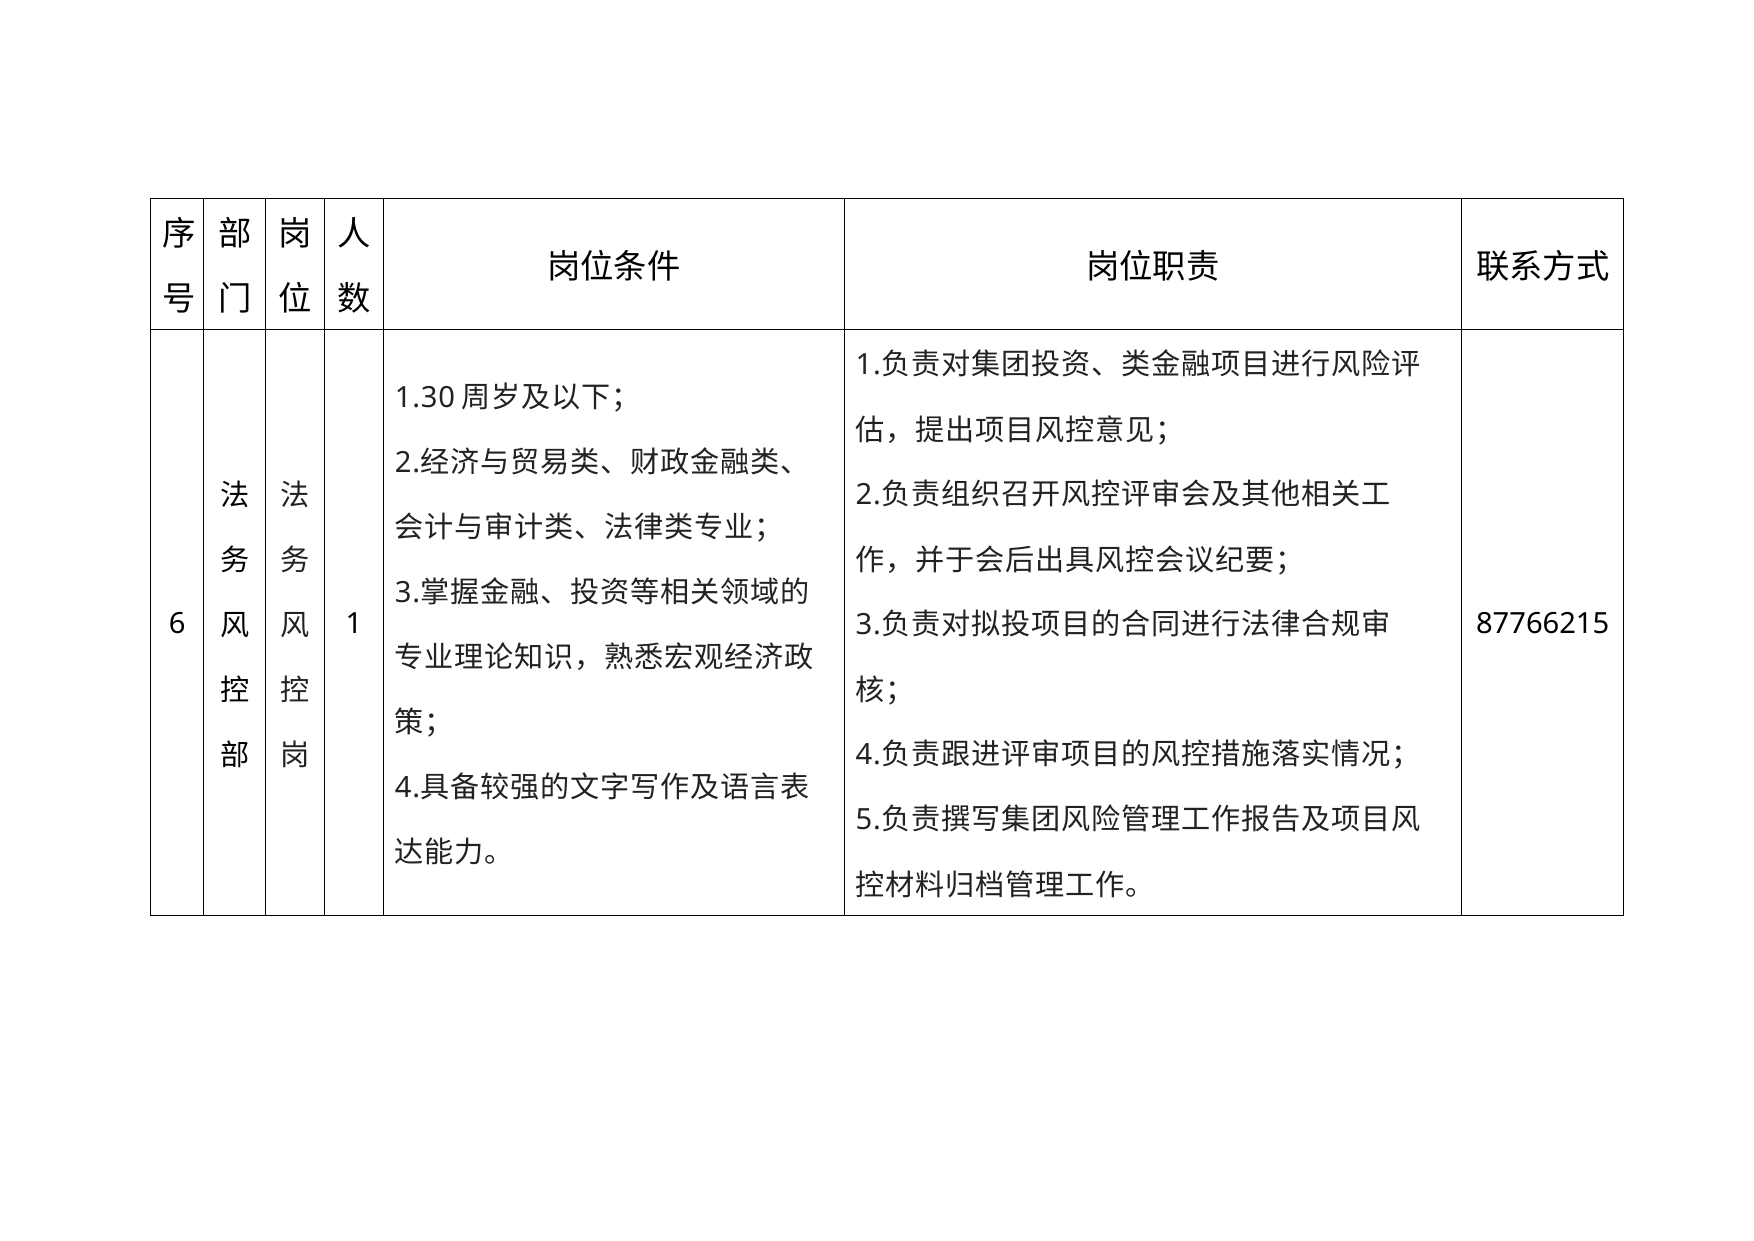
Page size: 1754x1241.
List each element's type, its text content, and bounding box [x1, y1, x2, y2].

table_cell 6 [151, 330, 203, 915]
table_cell 1.30周岁及以下； 2.经济与贸易类、财政金融类、会计与审计类、法律类专业； 3.掌握金融、投资等相关领域的专业理论知识，熟悉宏观经济政策； 4.具备较强的文字写作及语言表达能力。 [384, 330, 844, 915]
table_header 部门 [204, 199, 265, 329]
table_cell 87766215 [1462, 330, 1623, 915]
table_header 岗位条件 [384, 199, 844, 329]
table_cell 1 [325, 330, 383, 915]
table_cell 法务风控部 [204, 330, 265, 915]
table_header 岗位职责 [845, 199, 1461, 329]
table_header 人数 [325, 199, 383, 329]
table_header 岗位 [266, 199, 324, 329]
table_cell 1.负责对集团投资、类金融项目进行风险评估，提出项目风控意见； 2.负责组织召开风控评审会及其他相关工作，并于会后出具风控会议纪要； 3.负责对拟投项目的合同进行法律合规审核； 4.负责跟进评审项目的风控措施落实情况； 5.负责撰写集团风险管理工作报告及项目风控材料归档管理工作。 [845, 330, 1461, 915]
table_cell 法务风控岗 [266, 330, 324, 915]
table_header 序号 [151, 199, 203, 329]
table_header 联系方式 [1462, 199, 1623, 329]
